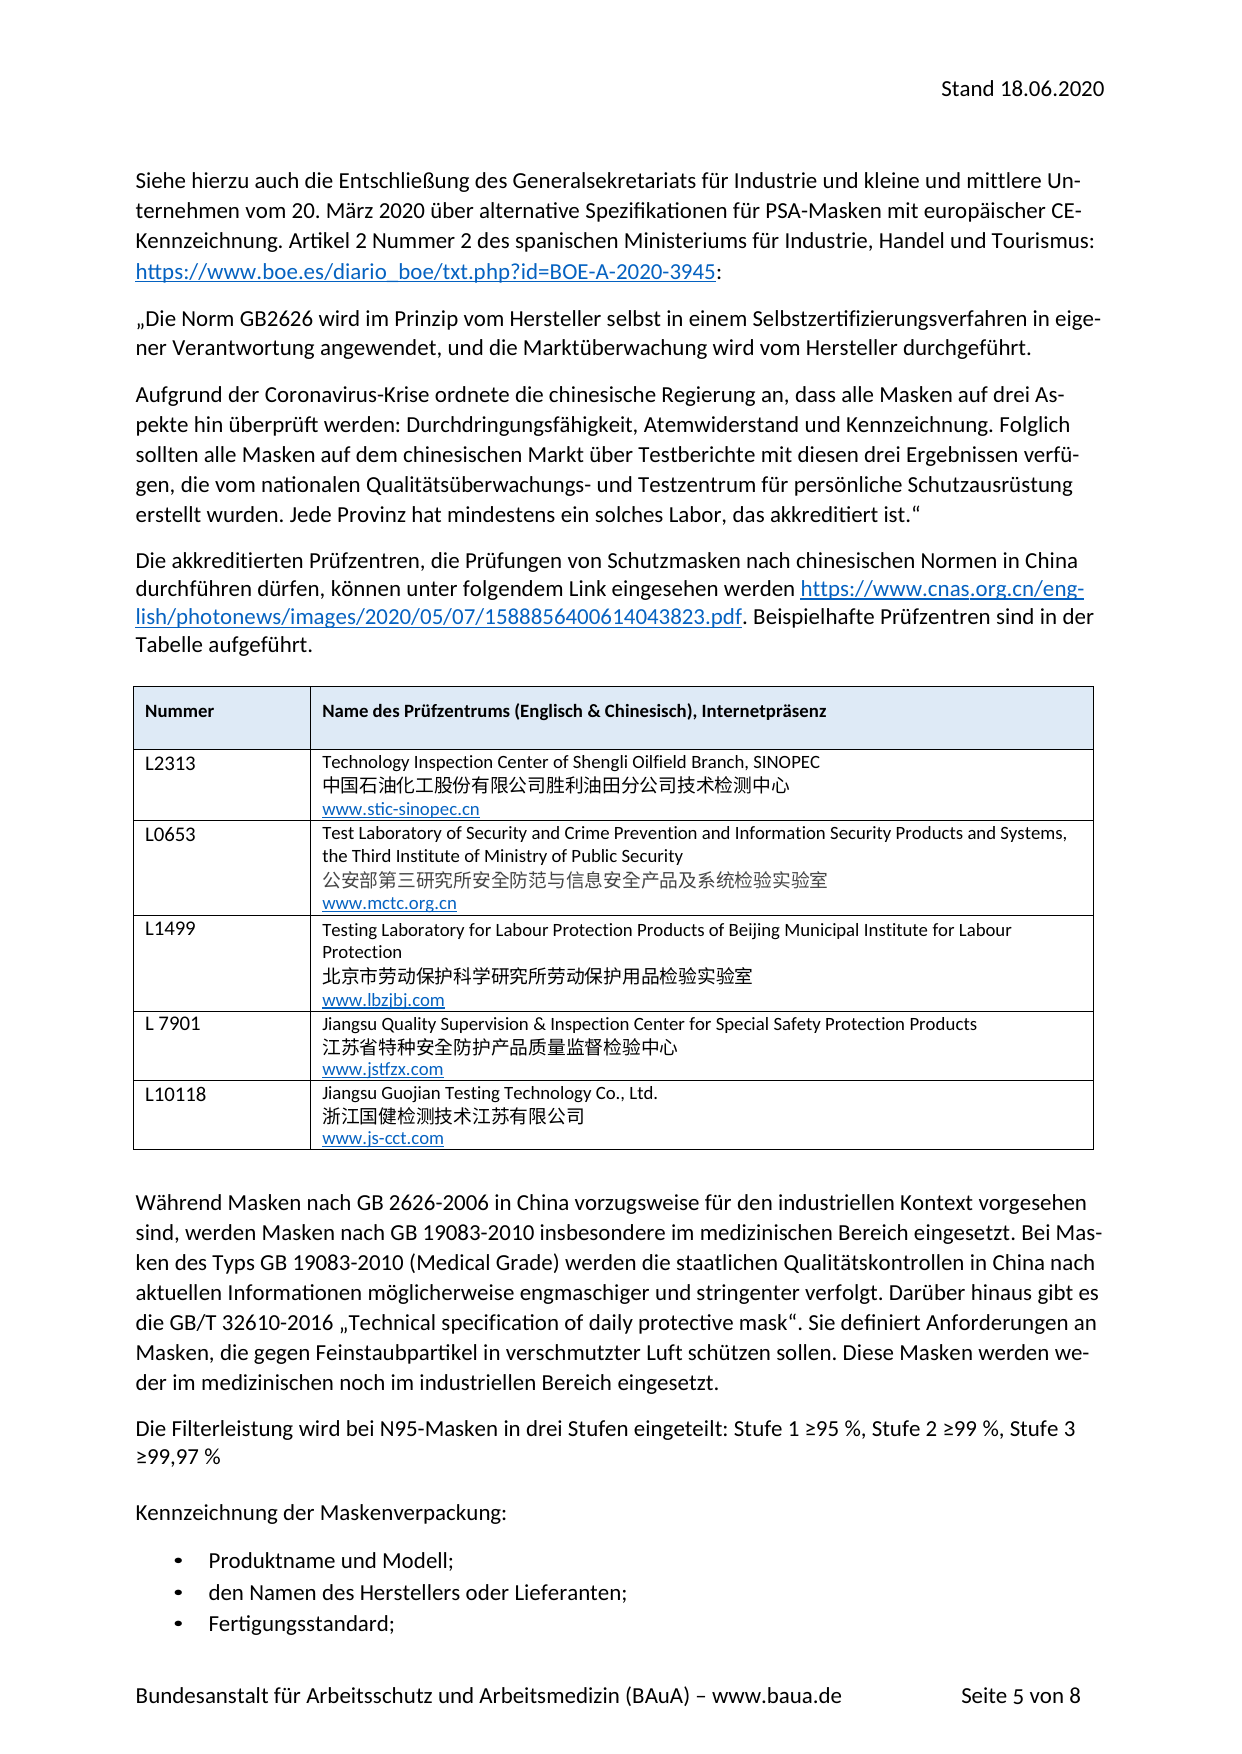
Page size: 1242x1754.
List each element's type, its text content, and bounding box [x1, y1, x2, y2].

text • den Namen des Herstellers oder Lieferanten; [173, 1578, 1119, 1606]
text Siehe hierzu auch die Entschließung des Generalsekretariats für Industrie und kleine und mittlere Un- ternehmen vom 20. März 2020 über alternative Spezifikationen für PSA-Masken mit europäischer CE- Kennzeichnung. Artikel 2 Nummer 2 des spanischen Ministeriums für Industrie, Handel und Tourismus: https://www.boe.es/diario_boe/txt.php?id=BOE-A-2020-3945: [135, 166, 1100, 285]
text Kennzeichnung der Maskenverpackung: [135, 1498, 1119, 1526]
table_cell L2313 [134, 750, 310, 820]
table_header Name des Prüfzentrums (Englisch & Chinesisch), Internetpräsenz [311, 687, 1093, 749]
table_cell L1499 [134, 916, 310, 1011]
text Während Masken nach GB 2626-2006 in China vorzugsweise für den industriellen Kontext vorgesehen sind, werden Masken nach GB 19083-2010 insbesondere im medizinischen Bereich eingesetzt. Bei Mas- ken des Typs GB 19083-2010 (Medical Grade) werden die staatlichen Qualitätskontrollen in China nach aktuellen Informationen möglicherweise engmaschiger und stringenter verfolgt. Darüber hinaus gibt es die GB/T 32610-2016 „Technical specification of daily protective mask“. Sie definiert Anforderungen an Masken, die gegen Feinstaubpartikel in verschmutzter Luft schützen sollen. Diese Masken werden we- der im medizinischen noch im industriellen Bereich eingesetzt. [135, 1188, 1107, 1396]
table_cell L 7901 [134, 1012, 310, 1080]
table_cell L10118 [134, 1081, 310, 1149]
table_header Nummer [134, 687, 310, 749]
table_cell Jiangsu Quality Supervision & Inspection Center for Special Safety Protection Products 江苏省特种安全防护产品质量监督检验中心 www.jstfzx.com [311, 1012, 1093, 1080]
table_cell Test Laboratory of Security and Crime Prevention and Information Security Products and Systems, the Third Institute of Ministry of Public Security 公安部第三研究所安全防范与信息安全产品及系统检验实验室 www.mctc.org.cn [311, 821, 1093, 914]
text „Die Norm GB2626 wird im Prinzip vom Hersteller selbst in einem Selbstzertifizierungsverfahren in eige- ner Verantwortung angewendet, und die Marktüberwachung wird vom Hersteller durchgeführt. [135, 304, 1111, 362]
text Die akkreditierten Prüfzentren, die Prüfungen von Schutzmasken nach chinesischen Normen in China durchführen dürfen, können unter folgendem Link eingesehen werden https://www.cnas.org.cn/eng- lish/photonews/images/2020/05/07/1588856400614043823.pdf. Beispielhafte Prüfzentren sind in der Tabelle aufgeführt. [135, 546, 1105, 658]
text • Fertigungsstandard; [173, 1609, 1119, 1637]
text Die Filterleistung wird bei N95-Masken in drei Stufen eingeteilt: Stufe 1 ≥95 %, Stufe 2 ≥99 %, Stufe 3 [135, 1414, 1119, 1442]
text Aufgrund der Coronavirus-Krise ordnete die chinesische Regierung an, dass alle Masken auf drei As- pekte hin überprüft werden: Durchdringungsfähigkeit, Atemwiderstand und Kennzeichnung. Folglich sollten alle Masken auf dem chinesischen Markt über Testberichte mit diesen drei Ergebnissen verfü- gen, die vom nationalen Qualitätsüberwachungs- und Testzentrum für persönliche Schutzausrüstung erstellt wurden. Jede Provinz hat mindestens ein solches Labor, das akkreditiert ist.“ [135, 380, 1084, 528]
text ≥99,97 % [135, 1442, 1119, 1470]
table_cell Technology Inspection Center of Shengli Oilfield Branch, SINOPEC 中国石油化工股份有限公司胜利油田分公司技术检测中心 www.stic-sinopec.cn [311, 750, 1093, 820]
table_cell Jiangsu Guojian Testing Technology Co., Ltd. 浙江国健检测技术江苏有限公司 www.js-cct.com [311, 1081, 1093, 1149]
table_cell Testing Laboratory for Labour Protection Products of Beijing Municipal Institute for Labour Protection 北京市劳动保护科学研究所劳动保护用品检验实验室 www.lbzjbj.com [311, 916, 1093, 1011]
table_cell L0653 [134, 821, 310, 914]
text • Produktname und Modell; [173, 1546, 1119, 1574]
